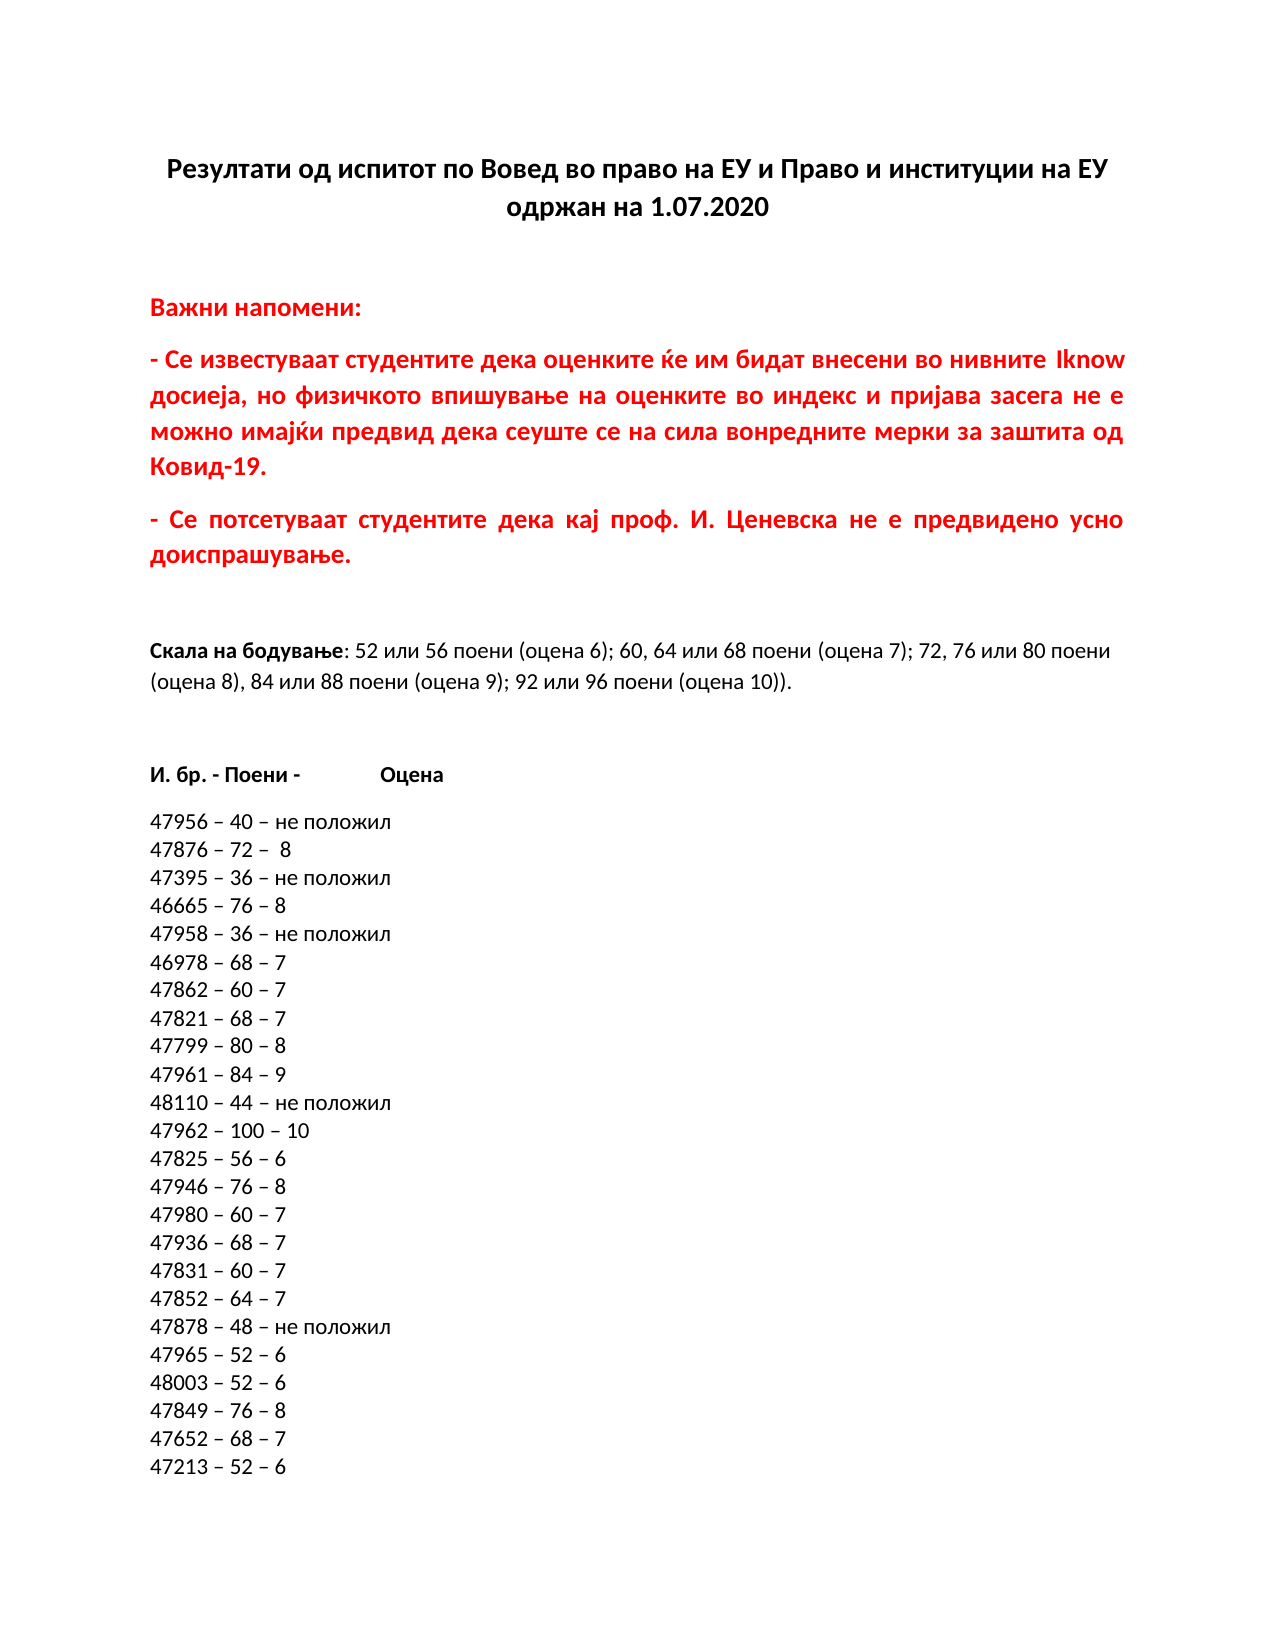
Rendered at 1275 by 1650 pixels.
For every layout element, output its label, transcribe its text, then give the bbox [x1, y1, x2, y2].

text 47958 – 36 – не положил [150, 919, 1125, 948]
text Скала на бодување: 52 или 56 поени (оцена 6); 60, 64 или 68 поени (оцена 7); 72, 76 или 80 поени (оцена 8), 84 или 88 поени (оцена 9); 92 или 96 поени (оцена 10)). [150, 637, 1125, 695]
text 47962 – 100 – 10 [150, 1116, 1125, 1144]
text 47799 – 80 – 8 [150, 1032, 1125, 1060]
text - Се известуваат студентите дека оценките ќе им бидат внесени во нивните Iknow досиеја, но физичкото впишување на оценките во индекс и пријава засега не е можно имајќи предвид дека сеуште се на сила вонредните мерки за заштита од Ковид-19. [150, 343, 1125, 483]
text 47825 – 56 – 6 [150, 1144, 1125, 1172]
text Резултати од испитот по Вовед во право на ЕУ и Право и институции на ЕУ одржан на 1.07.2020 [150, 150, 1125, 224]
text 47395 – 36 – не положил [150, 863, 1125, 892]
text 47821 – 68 – 7 [150, 1004, 1125, 1032]
text 46665 – 76 – 8 [150, 892, 1125, 919]
text 47961 – 84 – 9 [150, 1060, 1125, 1088]
text 47936 – 68 – 7 [150, 1228, 1125, 1256]
text - Се потсетуваат студентите дека кај проф. И. Ценевска не е предвидено усно доиспрашување. [150, 502, 1125, 571]
text 48110 – 44 – не положил [150, 1088, 1125, 1116]
text И. бр. - Поени - Оцена [150, 761, 1125, 789]
text 47876 – 72 – 8 [150, 836, 1125, 863]
text 47946 – 76 – 8 [150, 1172, 1125, 1200]
text Важни напомени: [150, 290, 1125, 323]
text 47878 – 48 – не положил [150, 1312, 1125, 1340]
text 47980 – 60 – 7 [150, 1200, 1125, 1228]
text 47849 – 76 – 8 [150, 1396, 1125, 1424]
text 47652 – 68 – 7 [150, 1424, 1125, 1452]
text 46978 – 68 – 7 [150, 948, 1125, 976]
text 47965 – 52 – 6 [150, 1340, 1125, 1368]
text 48003 – 52 – 6 [150, 1368, 1125, 1396]
text 47956 – 40 – не положил [150, 807, 1125, 836]
text 47862 – 60 – 7 [150, 976, 1125, 1004]
text 47831 – 60 – 7 [150, 1256, 1125, 1284]
text 47213 – 52 – 6 [150, 1452, 1125, 1480]
text 47852 – 64 – 7 [150, 1284, 1125, 1312]
